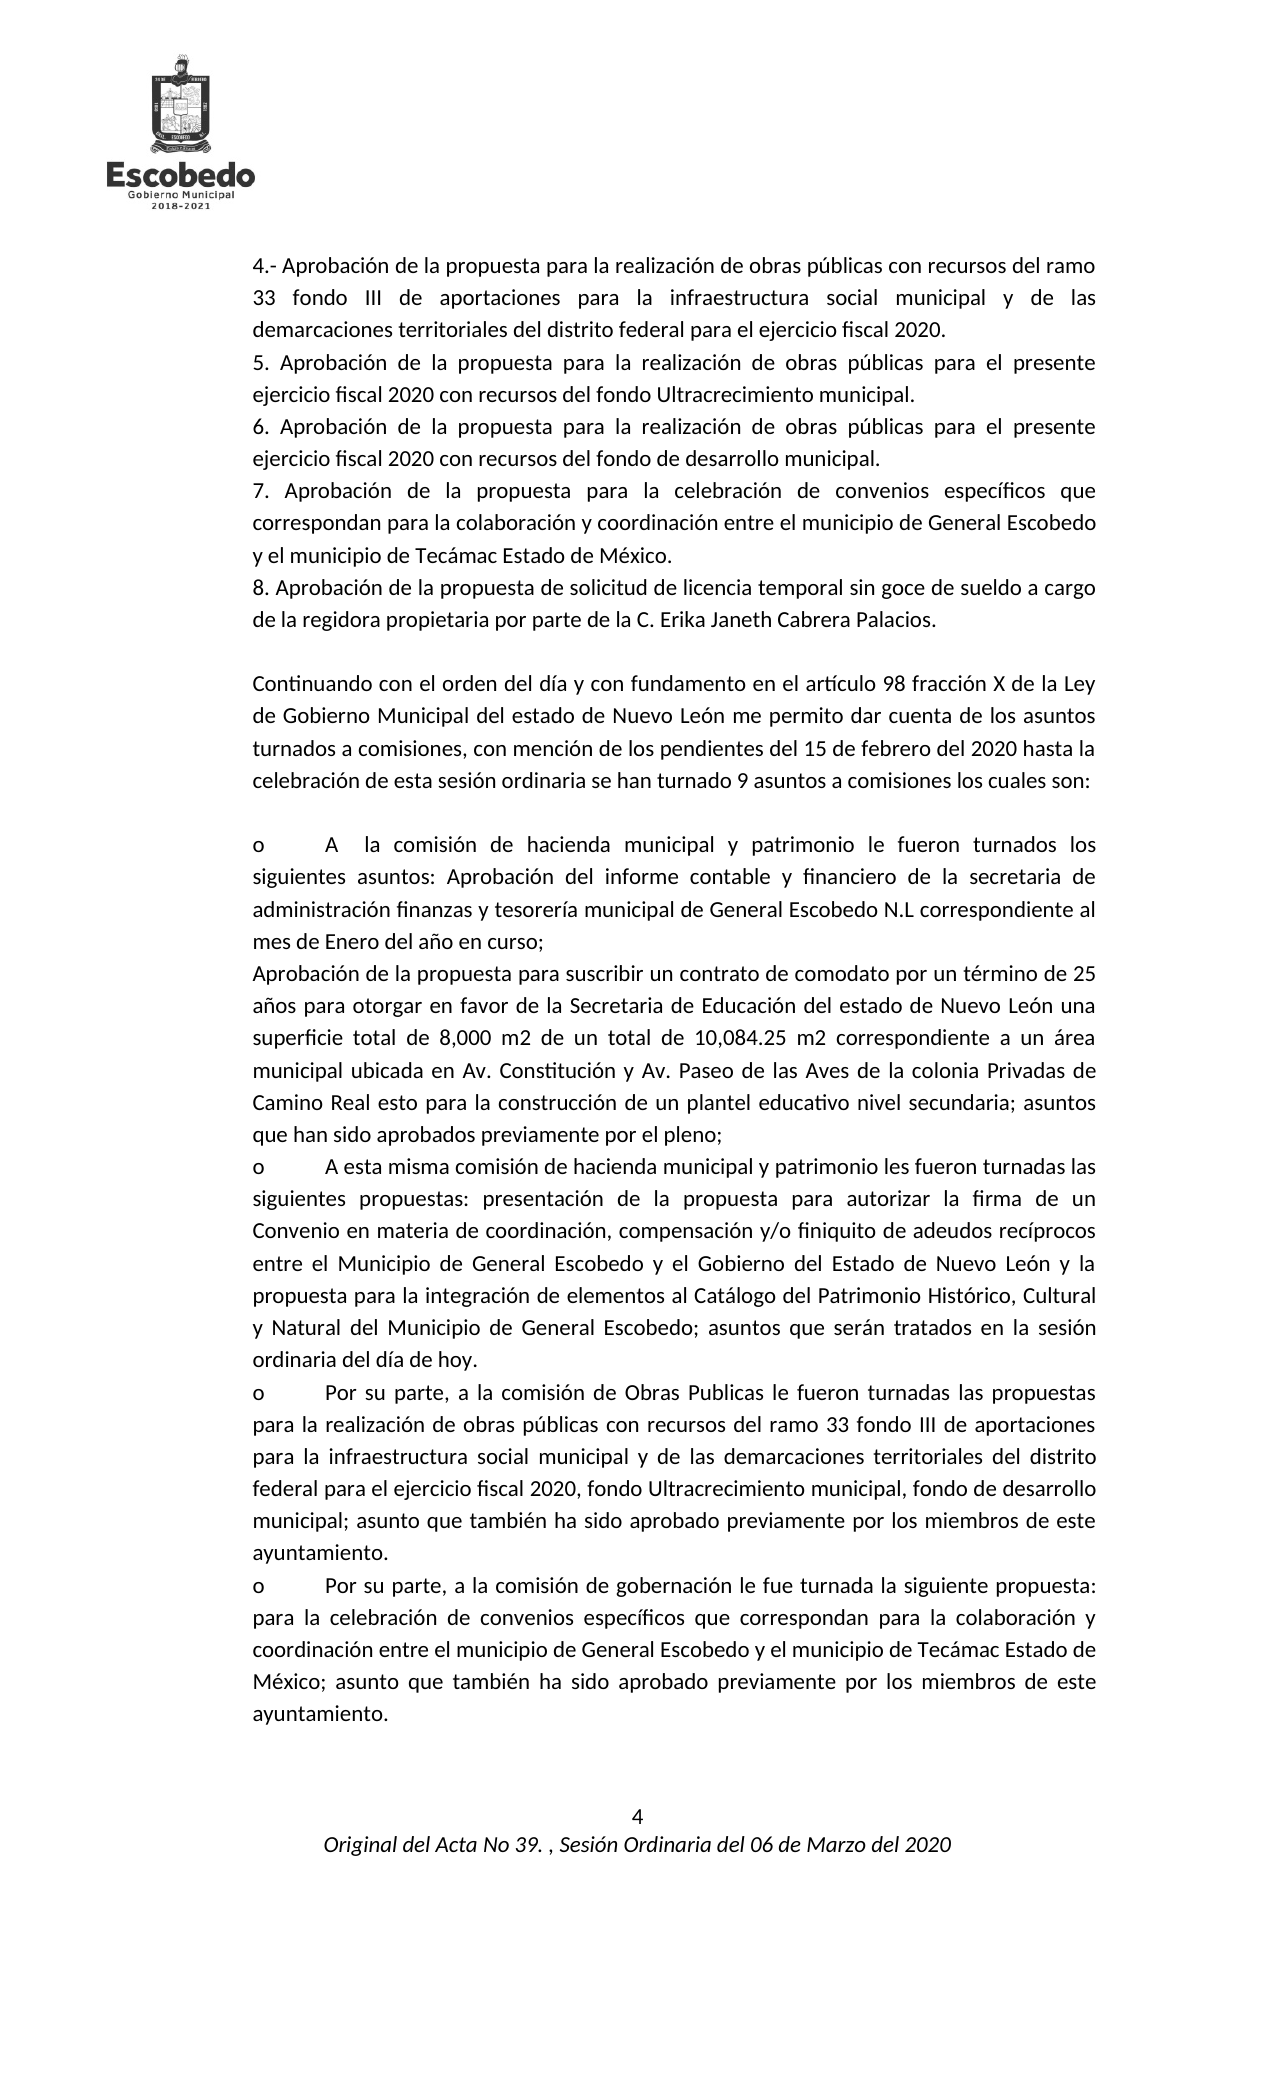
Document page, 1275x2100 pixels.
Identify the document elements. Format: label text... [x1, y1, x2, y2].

list o A la comisión de hacienda municipal y patrimonio le fueron turnados los siguientes asuntos: Aprobación del informe contable y financiero de la secretaria de administración finanzas y tesorería municipal de General Escobedo N.L correspondiente al mes de Enero del año en curso; [252, 830, 1098, 955]
list o Por su parte, a la comisión de Obras Publicas le fueron turnadas las propuestas para la realización de obras públicas con recursos del ramo 33 fondo III de aportaciones para la infraestructura social municipal y de las demarcaciones territoriales del distrito federal para el ejercicio fiscal 2020, fondo Ultracrecimiento municipal, fondo de desarrollo municipal; asunto que también ha sido aprobado previamente por los miembros de este ayuntamiento. [252, 1378, 1098, 1567]
list 8. Aprobación de la propuesta de solicitud de licencia temporal sin goce de sueldo a cargo de la regidora propietaria por parte de la C. Erika Janeth Cabrera Palacios. [252, 573, 1098, 633]
list o A esta misma comisión de hacienda municipal y patrimonio les fueron turnadas las siguientes propuestas: presentación de la propuesta para autorizar la firma de un Convenio en materia de coordinación, compensación y/o finiquito de adeudos recíprocos entre el Municipio de General Escobedo y el Gobierno del Estado de Nuevo León y la propuesta para la integración de elementos al Catálogo del Patrimonio Histórico, Cultural y Natural del Municipio de General Escobedo; asuntos que serán tratados en la sesión ordinaria del día de hoy. [252, 1152, 1098, 1373]
list Aprobación de la propuesta para suscribir un contrato de comodato por un término de 25 años para otorgar en favor de la Secretaria de Educación del estado de Nuevo León una superficie total de 8,000 m2 de un total de 10,084.25 m2 correspondiente a un área municipal ubicada en Av. Constitución y Av. Paseo de las Aves de la colonia Privadas de Camino Real esto para la construcción de un plantel educativo nivel secundaria; asuntos que han sido aprobados previamente por el pleno; [252, 959, 1098, 1148]
list 7. Aprobación de la propuesta para la celebración de convenios específicos que correspondan para la colaboración y coordinación entre el municipio de General Escobedo y el municipio de Tecámac Estado de México. [252, 476, 1098, 569]
list 4.- Aprobación de la propuesta para la realización de obras públicas con recursos del ramo 33 fondo III de aportaciones para la infraestructura social municipal y de las demarcaciones territoriales del distrito federal para el ejercicio fiscal 2020. [252, 251, 1098, 343]
list Continuando con el orden del día y con fundamento en el artículo 98 fracción X de la Ley de Gobierno Municipal del estado de Nuevo León me permito dar cuenta de los asuntos turnados a comisiones, con mención de los pendientes del 15 de febrero del 2020 hasta la celebración de esta sesión ordinaria se han turnado 9 asuntos a comisiones los cuales son: [252, 669, 1098, 794]
list o Por su parte, a la comisión de gobernación le fue turnada la siguiente propuesta: para la celebración de convenios específicos que correspondan para la colaboración y coordinación entre el municipio de General Escobedo y el municipio de Tecámac Estado de México; asunto que también ha sido aprobado previamente por los miembros de este ayuntamiento. [252, 1571, 1098, 1727]
list 6. Aprobación de la propuesta para la realización de obras públicas para el presente ejercicio fiscal 2020 con recursos del fondo de desarrollo municipal. [252, 412, 1098, 472]
list 5. Aprobación de la propuesta para la realización de obras públicas para el presente ejercicio fiscal 2020 con recursos del fondo Ultracrecimiento municipal. [252, 348, 1098, 408]
picture [92, 50, 268, 225]
